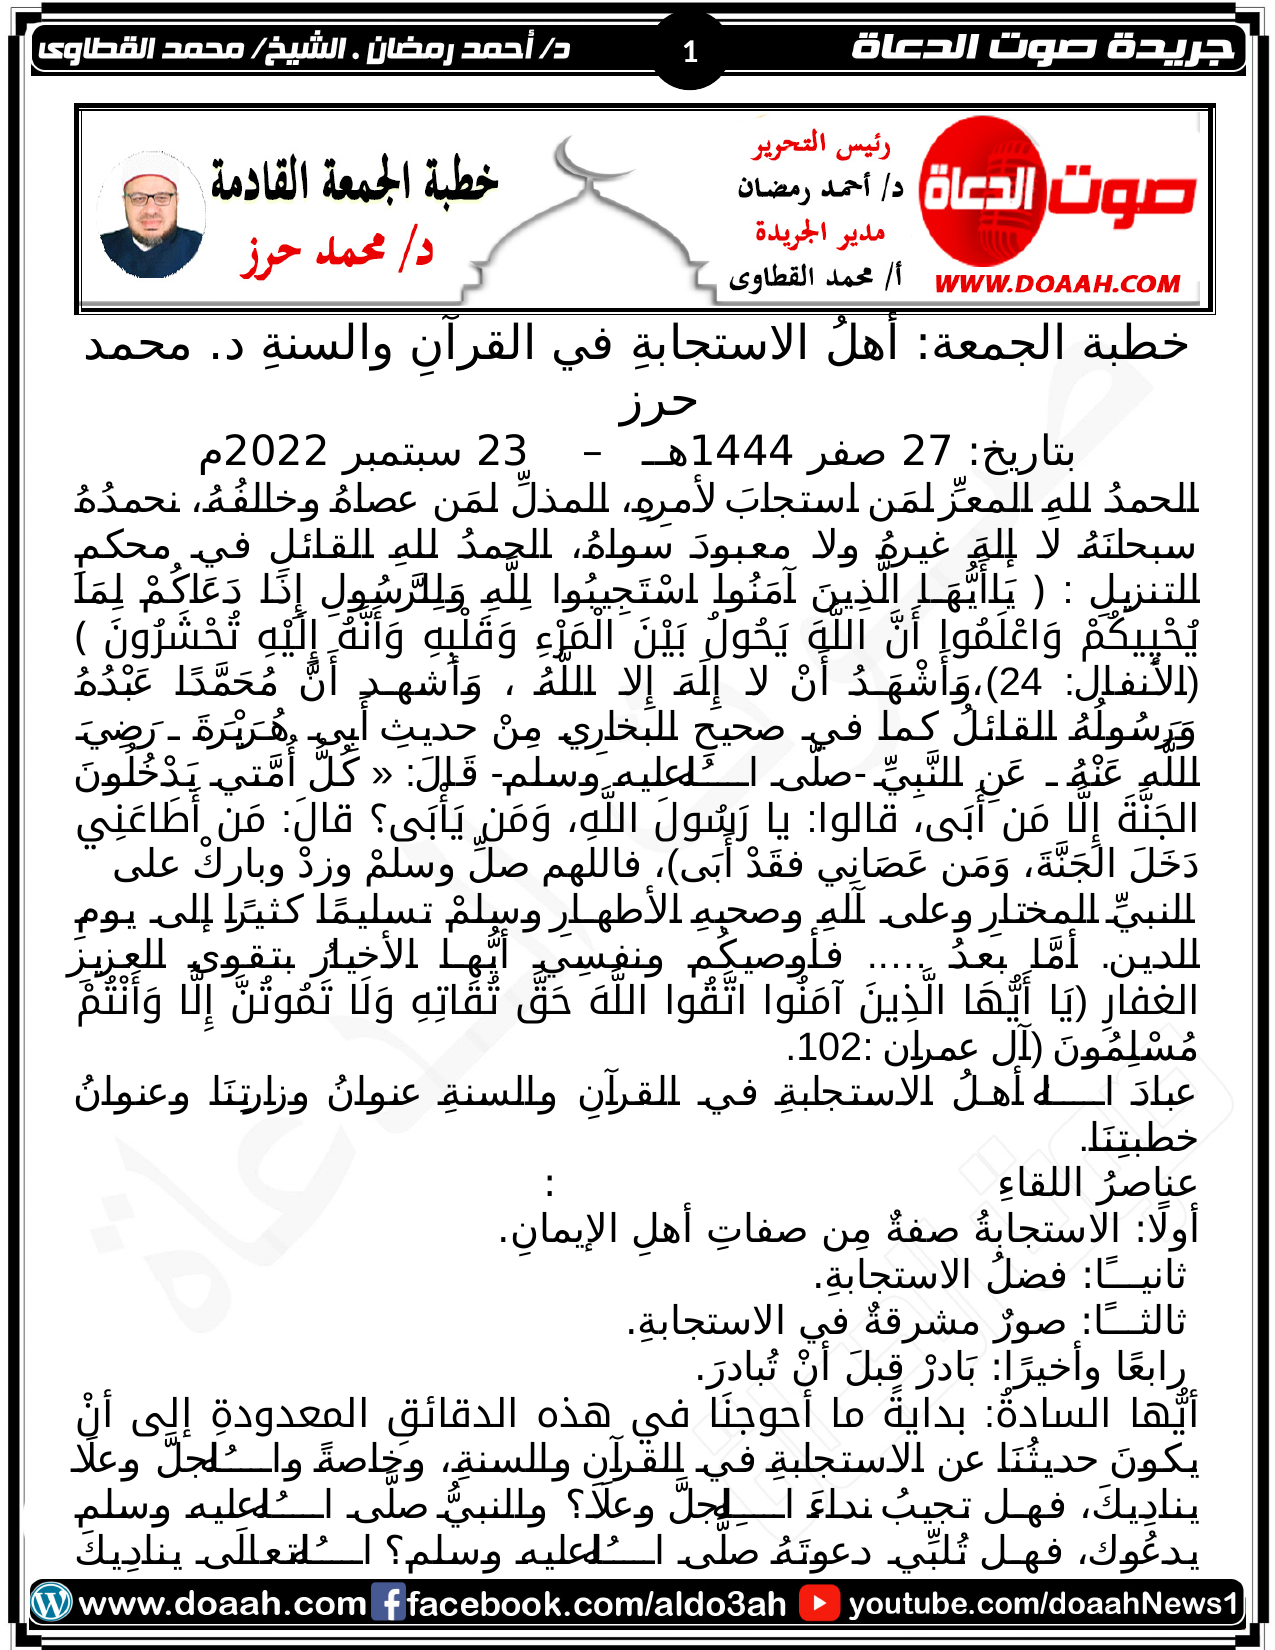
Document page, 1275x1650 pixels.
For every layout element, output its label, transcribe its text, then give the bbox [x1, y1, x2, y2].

text خطبة الجمعة: أهلُ الاستجابةِ في القرآنِ والسنةِ د. محمد حرز [75, 315, 1200, 427]
text الحمدُ للهِ المعزِّ لمَن استجابَ لأمرِهِ، المذلِّ لمَن عصاهُ وخالفُهُ، نحمدُهُ سبحانَهُ لا إلهَ غيرهُ ولا معبودَ سواهُ، الحمدُ للهِ القائلِ في محكمِ التنزيلِ : ﴿ يَاأَيُّهَا الَّذِينَ آمَنُوا اسْتَجِيبُوا لِلَّهِ وَلِلرَّسُولِ إِذَا دَعَاكُمْ لِمَا يُحْيِيكُمْ وَاعْلَمُوا أَنَّ اللَّهَ يَحُولُ بَيْنَ الْمَرْءِ وَقَلْبِهِ وَأَنَّهُ إِلَيْهِ تُحْشَرُونَ ﴾ (الأنفال: 24)،وَأَشْهَدُ أَنْ لا إِلَهَ إِلا اللَّهُ ، وَأشهد أَنَّ مُحَمَّدًا عَبْدُهُ وَرَسُولُهُ القائلُ كما في صحيحِ البخارِي مِنْ حديثِ أَبِى هُرَيْرَةَ ـ رَضِيَ اللَّه عَنْهُ ـ عَنِ النَّبِيِّ -صلّى اللهُ عليه وسلم- قَالَ: « كُلُّ أُمَّتي يَدْخُلُونَ الجَنَّةَ إِلَّا مَن أَبَى، قالوا: يا رَسُولَ اللَّهِ، وَمَن يَأْبَى؟ قالَ: مَن أَطَاعَنِي دَخَلَ الجَنَّةَ، وَمَن عَصَانِي فقَدْ أَبَى)، فاللهم صلِّ وسلمْ وزدْ وباركْ على النبيِّ المختارِ وعلى آلهِ وصحبهِ الأطهارِ وسلمْ تسليمًا كثيرًا إلى يومِ الدين. أمَّا بعدُ ….. فأوصيكُم ونفسِي أيُّها الأخيارُ بتقوى العزيزِ الغفارِ (يَا أَيُّهَا الَّذِينَ آمَنُوا اتَّقُوا اللَّهَ حَقَّ تُقَاتِهِ وَلَا تَمُوتُنَّ إِلَّا وَأَنْتُمْ مُسْلِمُونَ (آل عمران :102. [75, 476, 1200, 1069]
picture [0, 0, 1275, 1650]
text عبادَ الله: أهلُ الاستجابةِ في القرآنِ والسنةِ عنوانُ وزارتِنَا وعنوانُ خطبتِنَا. [75, 1069, 1200, 1160]
text بتاريخ: 27 صفر 1444هــ – 23 سبتمبر 2022م [75, 427, 1200, 476]
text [75, 1390, 1200, 1573]
text أولًا: الاستجابةُ صفةٌ مِن صفاتِ أهلِ الإيمانِ. [75, 1206, 1200, 1252]
text عناصرُ اللقاءِ : [75, 1160, 1200, 1206]
text رابعًا وأخيرًا: بَادرْ قبلَ أنْ تُبادرَ. [75, 1344, 1200, 1390]
text ثالثـــًا: صورٌ مشرقةٌ في الاستجابةِ. [75, 1298, 1200, 1344]
text ثانيـــًا: فضلُ الاستجابةِ. [75, 1252, 1200, 1298]
